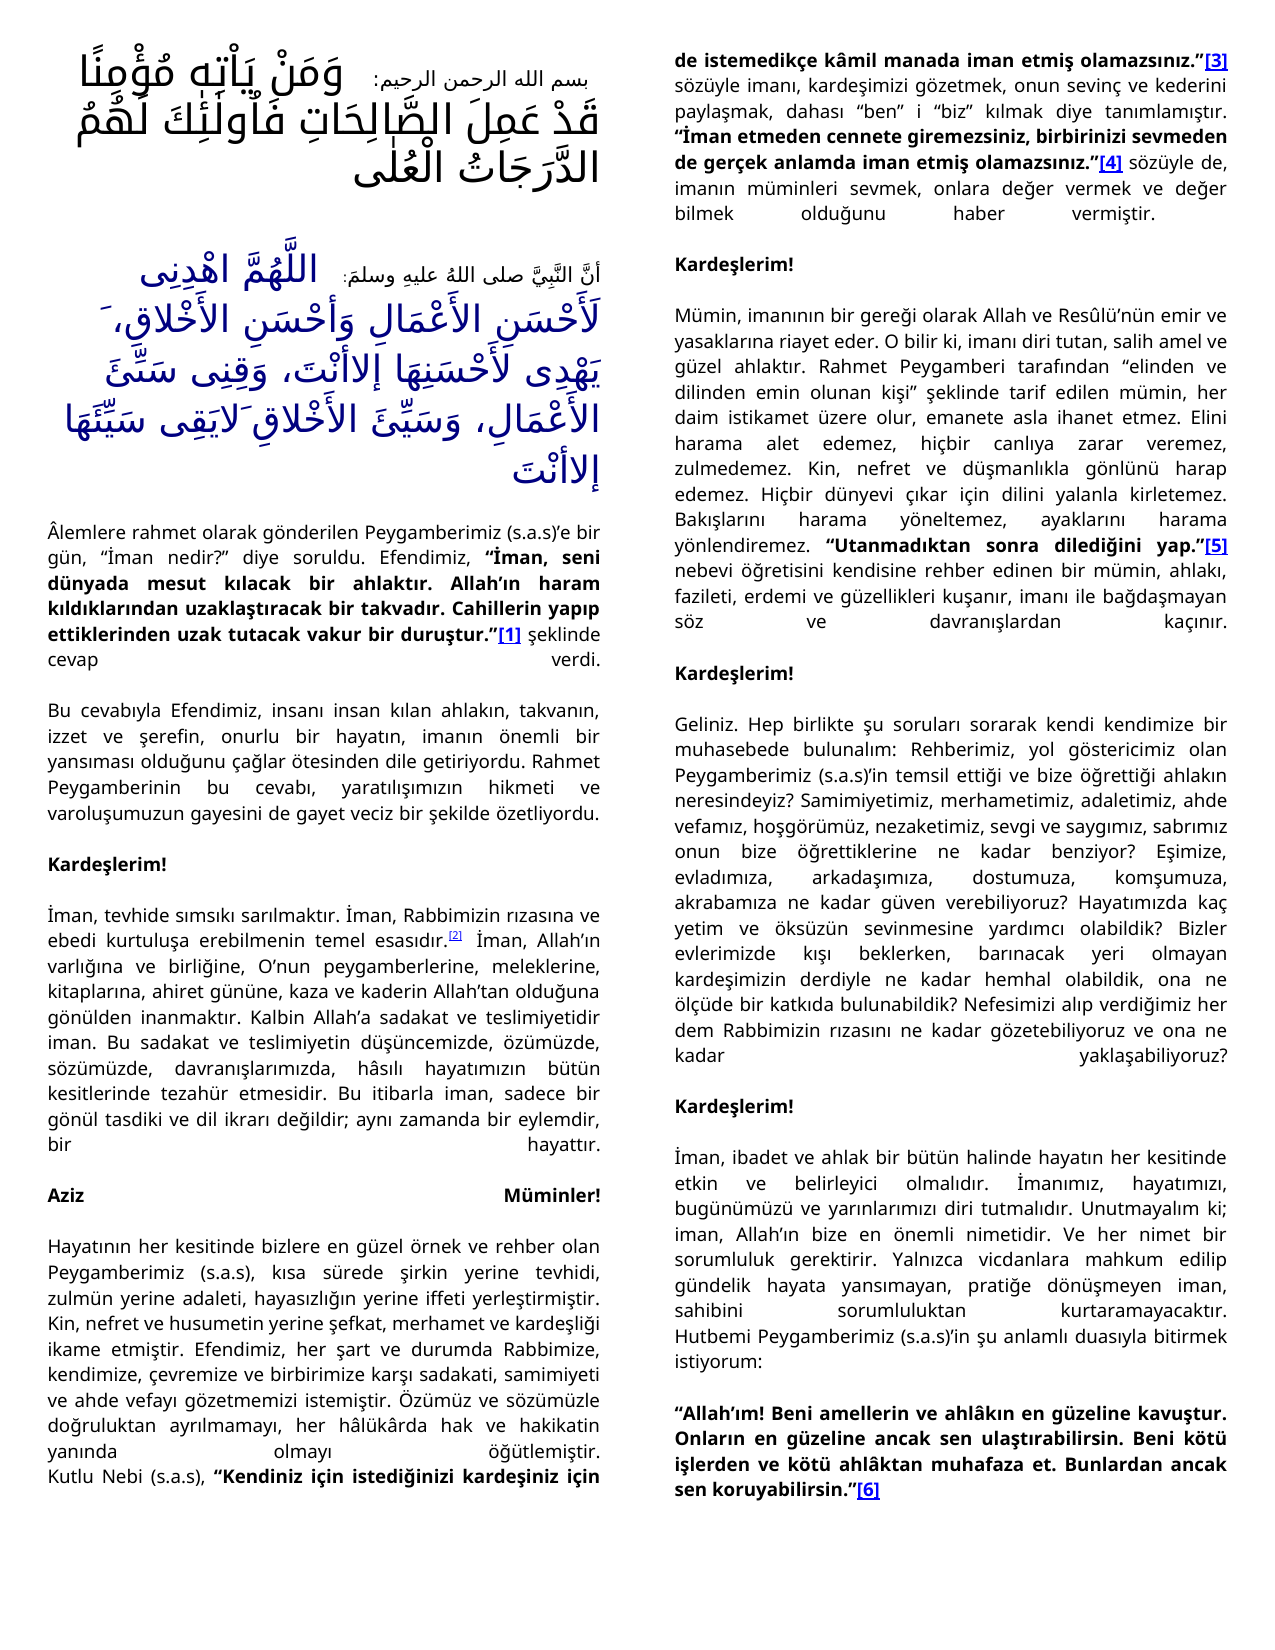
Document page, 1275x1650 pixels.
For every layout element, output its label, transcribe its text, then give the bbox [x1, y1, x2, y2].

text بسم الله الرحمن الرحيم: وَمَنْ يَاْتِهٖ مُؤْمِنًا قَدْ عَمِلَ الصَّالِحَاتِ فَاُولٰئِكَ لَهُمُ الدَّرَجَاتُ الْعُلٰى [47, 47, 601, 191]
text أنَّ النَّبِيَّ صلى اللهُ عليهِ وسلمَ: اللَّهُمَّ اهْدِنِى لَأَحْسَنِ الأَعْمَالِ وَأحْسَنِ الأَخْلاقِ، َ يَهْدِى لأَحْسَنِهَا إلاأنْتَ، وَقِنِى سَىِّئَ الأَعْمَالِ، وَسَيِّئَ الأَخْلاقِ َلايَقِى سَيِّئَهَا إلاأنْتَ [47, 248, 601, 492]
text Âlemlere rahmet olarak gönderilen Peygamberimiz (s.a.s)’e bir gün, “İman nedir?” diye soruldu. Efendimiz, “İman, seni dünyada mesut kılacak bir ahlaktır. Allah’ın haram kıldıklarından uzaklaştıracak bir takvadır. Cahillerin yapıp ettiklerinden uzak tutacak vakur bir duruştur.”[1] şeklinde cevap verdi. Bu cevabıyla Efendimiz, insanı insan kılan ahlakın, takvanın, izzet ve şerefin, onurlu bir hayatın, imanın önemli bir yansıması olduğunu çağlar ötesinden dile getiriyordu. Rahmet Peygamberinin bu cevabı, yaratılışımızın hikmeti ve varoluşumuzun gayesini de gayet veciz bir şekilde özetliyordu. Kardeşlerim! İman, tevhide sımsıkı sarılmaktır. İman, Rabbimizin rızasına ve ebedi kurtuluşa erebilmenin temel esasıdır.[2] İman, Allah’ın varlığına ve birliğine, O’nun peygamberlerine, meleklerine, kitaplarına, ahiret gününe, kaza ve kaderin Allah’tan olduğuna gönülden inanmaktır. Kalbin Allah’a sadakat ve teslimiyetidir iman. Bu sadakat ve teslimiyetin düşüncemizde, özümüzde, sözümüzde, davranışlarımızda, hâsılı hayatımızın bütün kesitlerinde tezahür etmesidir. Bu itibarla iman, sadece bir gönül tasdiki ve dil ikrarı değildir; aynı zamanda bir eylemdir, bir hayattır. Aziz Müminler! Hayatının her kesitinde bizlere en güzel örnek ve rehber olan Peygamberimiz (s.a.s), kısa sürede şirkin yerine tevhidi, zulmün yerine adaleti, hayasızlığın yerine iffeti yerleştirmiştir. Kin, nefret ve husumetin yerine şefkat, merhamet ve kardeşliği ikame etmiştir. Efendimiz, her şart ve durumda Rabbimize, kendimize, çevremize ve birbirimize karşı sadakati, samimiyeti ve ahde vefayı gözetmemizi istemiştir. Özümüz ve sözümüzle doğruluktan ayrılmamayı, her hâlükârda hak ve hakikatin yanında olmayı öğütlemiştir. Kutlu Nebi (s.a.s), “Kendiniz için istediğinizi kardeşiniz için de istemedikçe kâmil manada iman etmiş olamazsınız.”[3] sözüyle imanı, kardeşimizi gözetmek, onun sevinç ve kederini paylaşmak, dahası “ben” i “biz” kılmak diye tanımlamıştır. “İman etmeden cennete giremezsiniz, birbirinizi sevmeden de gerçek anlamda iman etmiş olamazsınız.”[4] sözüyle de, imanın müminleri sevmek, onlara değer vermek ve değer bilmek olduğunu haber vermiştir. Kardeşlerim! Mümin, imanının bir gereği olarak Allah ve Resûlü’nün emir ve yasaklarına riayet eder. O bilir ki, imanı diri tutan, salih amel ve güzel ahlaktır. Rahmet Peygamberi tarafından “elinden ve dilinden emin olunan kişi” şeklinde tarif edilen mümin, her daim istikamet üzere olur, emanete asla ihanet etmez. Elini harama alet edemez, hiçbir canlıya zarar veremez, zulmedemez. Kin, nefret ve düşmanlıkla gönlünü harap edemez. Hiçbir dünyevi çıkar için dilini yalanla kirletemez. Bakışlarını harama yöneltemez, ayaklarını harama yönlendiremez. “Utanmadıktan sonra dilediğini yap.”[5] nebevi öğretisini kendisine rehber edinen bir mümin, ahlakı, fazileti, erdemi ve güzellikleri kuşanır, imanı ile bağdaşmayan söz ve davranışlardan kaçınır. Kardeşlerim! Geliniz. Hep birlikte şu soruları sorarak kendi kendimize bir muhasebede bulunalım: Rehberimiz, yol göstericimiz olan Peygamberimiz (s.a.s)’in temsil ettiği ve bize öğrettiği ahlakın neresindeyiz? Samimiyetimiz, merhametimiz, adaletimiz, ahde vefamız, hoşgörümüz, nezaketimiz, sevgi ve saygımız, sabrımız onun bize öğrettiklerine ne kadar benziyor? Eşimize, evladımıza, arkadaşımıza, dostumuza, komşumuza, akrabamıza ne kadar güven verebiliyoruz? Hayatımızda kaç yetim ve öksüzün sevinmesine yardımcı olabildik? Bizler evlerimizde kışı beklerken, barınacak yeri olmayan kardeşimizin derdiyle ne kadar hemhal olabildik, ona ne ölçüde bir katkıda bulunabildik? Nefesimizi alıp verdiğimiz her dem Rabbimizin rızasını ne kadar gözetebiliyoruz ve ona ne kadar yaklaşabiliyoruz? Kardeşlerim! İman, ibadet ve ahlak bir bütün halinde hayatın her kesitinde etkin ve belirleyici olmalıdır. İmanımız, hayatımızı, bugünümüzü ve yarınlarımızı diri tutmalıdır. Unutmayalım ki; iman, Allah’ın bize en önemli nimetidir. Ve her nimet bir sorumluluk gerektirir. Yalnızca vicdanlara mahkum edilip gündelik hayata yansımayan, pratiğe dönüşmeyen iman, sahibini sorumluluktan kurtaramayacaktır. Hutbemi Peygamberimiz (s.a.s)’in şu anlamlı duasıyla bitirmek istiyorum: “Allah’ım! Beni amellerin ve ahlâkın en güzeline kavuştur. Onların en güzeline ancak sen ulaştırabilirsin. Beni kötü işlerden ve kötü ahlâktan muhafaza et. Bunlardan ancak sen koruyabilirsin.”[6] [47, 519, 601, 1489]
text Âlemlere rahmet olarak gönderilen Peygamberimiz (s.a.s)’e bir gün, “İman nedir?” diye soruldu. Efendimiz, “İman, seni dünyada mesut kılacak bir ahlaktır. Allah’ın haram kıldıklarından uzaklaştıracak bir takvadır. Cahillerin yapıp ettiklerinden uzak tutacak vakur bir duruştur.”[1] şeklinde cevap verdi. Bu cevabıyla Efendimiz, insanı insan kılan ahlakın, takvanın, izzet ve şerefin, onurlu bir hayatın, imanın önemli bir yansıması olduğunu çağlar ötesinden dile getiriyordu. Rahmet Peygamberinin bu cevabı, yaratılışımızın hikmeti ve varoluşumuzun gayesini de gayet veciz bir şekilde özetliyordu. Kardeşlerim! İman, tevhide sımsıkı sarılmaktır. İman, Rabbimizin rızasına ve ebedi kurtuluşa erebilmenin temel esasıdır.[2] İman, Allah’ın varlığına ve birliğine, O’nun peygamberlerine, meleklerine, kitaplarına, ahiret gününe, kaza ve kaderin Allah’tan olduğuna gönülden inanmaktır. Kalbin Allah’a sadakat ve teslimiyetidir iman. Bu sadakat ve teslimiyetin düşüncemizde, özümüzde, sözümüzde, davranışlarımızda, hâsılı hayatımızın bütün kesitlerinde tezahür etmesidir. Bu itibarla iman, sadece bir gönül tasdiki ve dil ikrarı değildir; aynı zamanda bir eylemdir, bir hayattır. Aziz Müminler! Hayatının her kesitinde bizlere en güzel örnek ve rehber olan Peygamberimiz (s.a.s), kısa sürede şirkin yerine tevhidi, zulmün yerine adaleti, hayasızlığın yerine iffeti yerleştirmiştir. Kin, nefret ve husumetin yerine şefkat, merhamet ve kardeşliği ikame etmiştir. Efendimiz, her şart ve durumda Rabbimize, kendimize, çevremize ve birbirimize karşı sadakati, samimiyeti ve ahde vefayı gözetmemizi istemiştir. Özümüz ve sözümüzle doğruluktan ayrılmamayı, her hâlükârda hak ve hakikatin yanında olmayı öğütlemiştir. Kutlu Nebi (s.a.s), “Kendiniz için istediğinizi kardeşiniz için de istemedikçe kâmil manada iman etmiş olamazsınız.”[3] sözüyle imanı, kardeşimizi gözetmek, onun sevinç ve kederini paylaşmak, dahası “ben” i “biz” kılmak diye tanımlamıştır. “İman etmeden cennete giremezsiniz, birbirinizi sevmeden de gerçek anlamda iman etmiş olamazsınız.”[4] sözüyle de, imanın müminleri sevmek, onlara değer vermek ve değer bilmek olduğunu haber vermiştir. Kardeşlerim! Mümin, imanının bir gereği olarak Allah ve Resûlü’nün emir ve yasaklarına riayet eder. O bilir ki, imanı diri tutan, salih amel ve güzel ahlaktır. Rahmet Peygamberi tarafından “elinden ve dilinden emin olunan kişi” şeklinde tarif edilen mümin, her daim istikamet üzere olur, emanete asla ihanet etmez. Elini harama alet edemez, hiçbir canlıya zarar veremez, zulmedemez. Kin, nefret ve düşmanlıkla gönlünü harap edemez. Hiçbir dünyevi çıkar için dilini yalanla kirletemez. Bakışlarını harama yöneltemez, ayaklarını harama yönlendiremez. “Utanmadıktan sonra dilediğini yap.”[5] nebevi öğretisini kendisine rehber edinen bir mümin, ahlakı, fazileti, erdemi ve güzellikleri kuşanır, imanı ile bağdaşmayan söz ve davranışlardan kaçınır. Kardeşlerim! Geliniz. Hep birlikte şu soruları sorarak kendi kendimize bir muhasebede bulunalım: Rehberimiz, yol göstericimiz olan Peygamberimiz (s.a.s)’in temsil ettiği ve bize öğrettiği ahlakın neresindeyiz? Samimiyetimiz, merhametimiz, adaletimiz, ahde vefamız, hoşgörümüz, nezaketimiz, sevgi ve saygımız, sabrımız onun bize öğrettiklerine ne kadar benziyor? Eşimize, evladımıza, arkadaşımıza, dostumuza, komşumuza, akrabamıza ne kadar güven verebiliyoruz? Hayatımızda kaç yetim ve öksüzün sevinmesine yardımcı olabildik? Bizler evlerimizde kışı beklerken, barınacak yeri olmayan kardeşimizin derdiyle ne kadar hemhal olabildik, ona ne ölçüde bir katkıda bulunabildik? Nefesimizi alıp verdiğimiz her dem Rabbimizin rızasını ne kadar gözetebiliyoruz ve ona ne kadar yaklaşabiliyoruz? Kardeşlerim! İman, ibadet ve ahlak bir bütün halinde hayatın her kesitinde etkin ve belirleyici olmalıdır. İmanımız, hayatımızı, bugünümüzü ve yarınlarımızı diri tutmalıdır. Unutmayalım ki; iman, Allah’ın bize en önemli nimetidir. Ve her nimet bir sorumluluk gerektirir. Yalnızca vicdanlara mahkum edilip gündelik hayata yansımayan, pratiğe dönüşmeyen iman, sahibini sorumluluktan kurtaramayacaktır. Hutbemi Peygamberimiz (s.a.s)’in şu anlamlı duasıyla bitirmek istiyorum: “Allah’ım! Beni amellerin ve ahlâkın en güzeline kavuştur. Onların en güzeline ancak sen ulaştırabilirsin. Beni kötü işlerden ve kötü ahlâktan muhafaza et. Bunlardan ancak sen koruyabilirsin.”[6] [674, 47, 1228, 1502]
